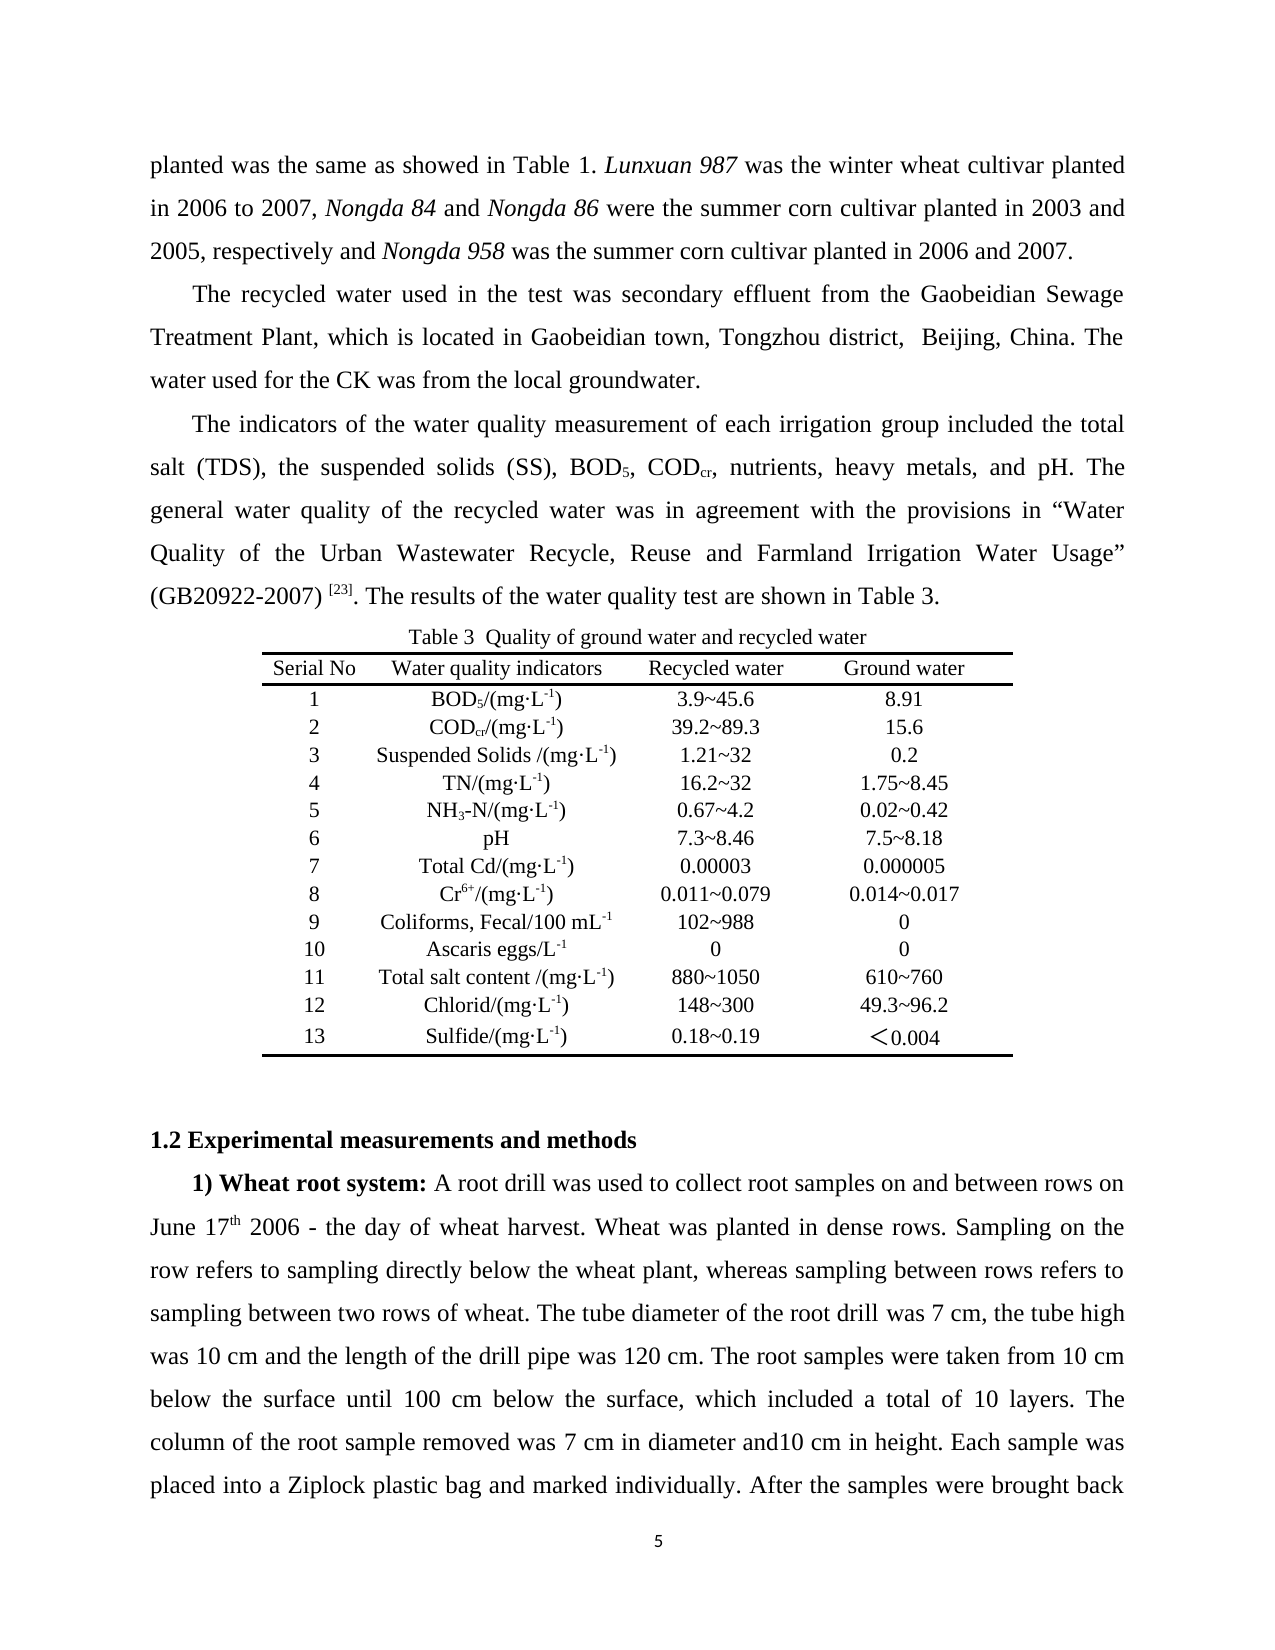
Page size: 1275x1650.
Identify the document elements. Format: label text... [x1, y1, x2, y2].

table_cell 7 [262, 853, 357, 881]
table_cell 3 [262, 742, 357, 769]
table_cell 10 [262, 936, 357, 964]
table_cell Coliforms, Fecal/100 mL-1 [358, 909, 636, 936]
table_cell 610~760 [795, 964, 1013, 992]
table_cell 8.91 [795, 686, 1013, 714]
table_cell 0 [795, 909, 1013, 936]
table_cell TN/(mg·L-1) [358, 770, 636, 797]
text Table 3 Quality of ground water and recycled water [150, 624, 1125, 649]
text The recycled water used in the test was secondary effluent from the Gaobeidian Sewage Treatment Plant, which is located in Gaobeidian town, Tongzhou district, Beijing, China. The water used for the CK was from the local groundwater. [150, 279, 1125, 394]
table_cell Sulfide/(mg·L-1) [358, 1020, 636, 1054]
table_cell 11 [262, 964, 357, 992]
table_cell 0.18~0.19 [636, 1020, 795, 1054]
table_cell 6 [262, 825, 357, 853]
table_cell pH [358, 825, 636, 853]
table_cell 148~300 [636, 992, 795, 1020]
text The indicators of the water quality measurement of each irrigation group included the total salt (TDS), the suspended solids (SS), BOD5, CODcr, nutrients, heavy metals, and pH. The general water quality of the recycled water was in agreement with the provisions in “Water Quality of the Urban Wastewater Recycle, Reuse and Farmland Irrigation Water Usage” (GB20922-2007) [23]. The results of the water quality test are shown in Table 3. [150, 409, 1125, 610]
table_cell 9 [262, 909, 357, 936]
table_cell 0 [636, 936, 795, 964]
table_cell 13 [262, 1020, 357, 1054]
table_cell BOD5/(mg·L-1) [358, 686, 636, 714]
table_header Recycled water [636, 655, 795, 683]
table_cell 0 [795, 936, 1013, 964]
table_cell 12 [262, 992, 357, 1020]
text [150, 150, 1125, 265]
table_cell 16.2~32 [636, 770, 795, 797]
table_cell 5 [262, 798, 357, 825]
table_cell 0.67~4.2 [636, 798, 795, 825]
table_cell Ascaris eggs/L-1 [358, 936, 636, 964]
table_cell ＜0.004 [795, 1020, 1013, 1054]
table_cell 0.2 [795, 742, 1013, 769]
table_cell 880~1050 [636, 964, 795, 992]
table_cell 0.011~0.079 [636, 881, 795, 909]
table_cell 0.014~0.017 [795, 881, 1013, 909]
table_cell 1 [262, 686, 357, 714]
table_cell 1.75~8.45 [795, 770, 1013, 797]
table_cell 0.000005 [795, 853, 1013, 881]
table_cell Chlorid/(mg·L-1) [358, 992, 636, 1020]
table_cell Total salt content /(mg·L-1) [358, 964, 636, 992]
table_cell Cr6+/(mg·L-1) [358, 881, 636, 909]
table_cell 1.21~32 [636, 742, 795, 769]
table_cell 3.9~45.6 [636, 686, 795, 714]
table_cell 2 [262, 714, 357, 742]
table_cell Suspended Solids /(mg·L-1) [358, 742, 636, 769]
table_header Water quality indicators [358, 655, 636, 683]
text 1.2 Experimental measurements and methods [150, 1125, 1125, 1154]
table_header Ground water [795, 655, 1013, 683]
table_cell 102~988 [636, 909, 795, 936]
table_cell NH3-N/(mg·L-1) [358, 798, 636, 825]
table_cell 49.3~96.2 [795, 992, 1013, 1020]
table_header Serial No [262, 655, 357, 683]
table_cell 4 [262, 770, 357, 797]
table_cell 7.3~8.46 [636, 825, 795, 853]
table_cell 7.5~8.18 [795, 825, 1013, 853]
table_cell 8 [262, 881, 357, 909]
table_cell CODcr/(mg·L-1) [358, 714, 636, 742]
table_cell Total Cd/(mg·L-1) [358, 853, 636, 881]
table_cell 0.02~0.42 [795, 798, 1013, 825]
table_cell 0.00003 [636, 853, 795, 881]
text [150, 1168, 1125, 1499]
table_cell 15.6 [795, 714, 1013, 742]
table_cell 39.2~89.3 [636, 714, 795, 742]
